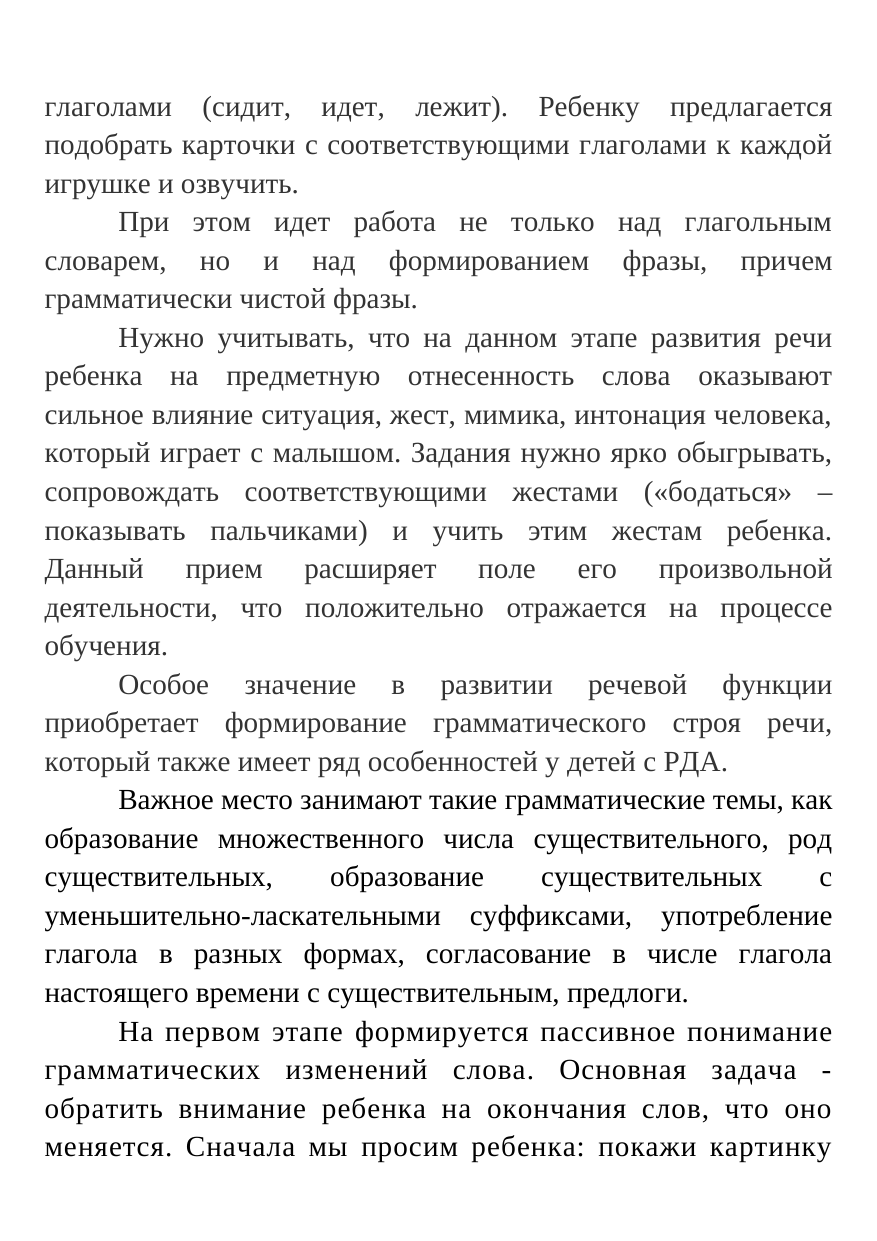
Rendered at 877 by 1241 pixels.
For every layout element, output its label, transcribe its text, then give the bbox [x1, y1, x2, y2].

text Нужно учитывать, что на данном этапе развития речи ребенка на предметную отнесенность слова оказывают сильное влияние ситуация, жест, мимика, интонация человека, который играет с малышом. Задания нужно ярко обыгрывать, сопровождать соответствующими жестами («бодаться» – показывать пальчиками) и учить этим жестам ребенка. Данный прием расширяет поле его произвольной деятельности, что положительно отражается на процессе обучения. [44, 320, 833, 662]
text Важное место занимают такие грамматические темы, как образование множественного числа существительного, род существительных, образование существительных с уменьшительно-ласкательными суффиксами, употребление глагола в разных формах, согласование в числе глагола настоящего времени с существительным, предлоги. [44, 782, 833, 1009]
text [44, 89, 833, 199]
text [44, 1014, 833, 1163]
text Особое значение в развитии речевой функции приобретает формирование грамматического строя речи, который также имеет ряд особенностей у детей с РДА. [44, 667, 833, 777]
text При этом идет работа не только над глагольным словарем, но и над формированием фразы, причем грамматически чистой фразы. [44, 204, 833, 315]
